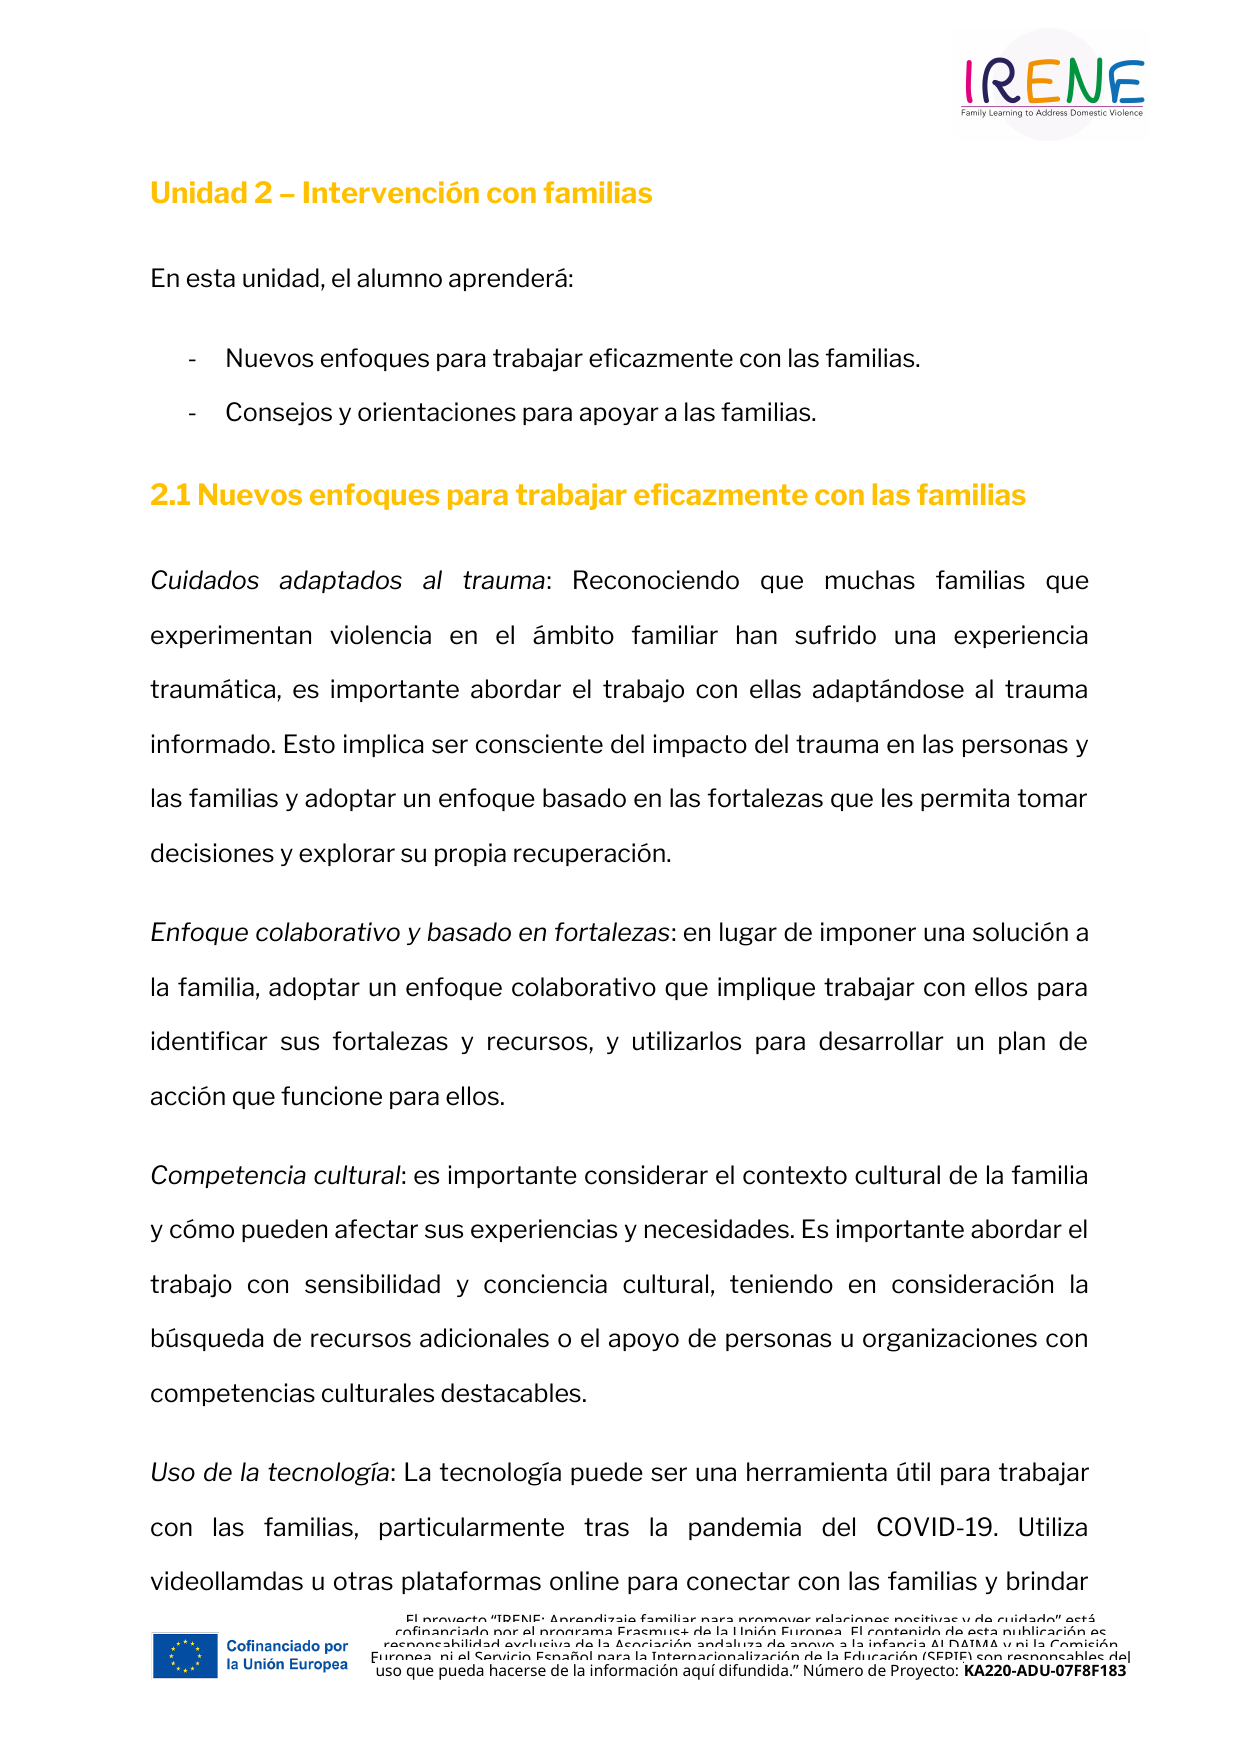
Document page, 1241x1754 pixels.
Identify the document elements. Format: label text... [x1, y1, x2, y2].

text En esta unidad, el alumno aprenderá: [150, 263, 1090, 294]
text Enfoque colaborativo y basado en fortalezas: en lugar de imponer una solución a la familia, adoptar un enfoque colaborativo que implique trabajar con ellos para identificar sus fortalezas y recursos, y utilizarlos para desarrollar un plan de acción que funcione para ellos. [150, 917, 1090, 1111]
text 2.1 Nuevos enfoques para trabajar eficazmente con las familias [150, 477, 1090, 512]
text Competencia cultural: es importante considerar el contexto cultural de la familia y cómo pueden afectar sus experiencias y necesidades. Es importante abordar el trabajo con sensibilidad y conciencia cultural, teniendo en consideración la búsqueda de recursos adicionales o el apoyo de personas u organizaciones con competencias culturales destacables. [150, 1160, 1090, 1408]
text Unidad 2 – Intervención con familias [150, 175, 1090, 210]
list Nuevos enfoques para trabajar eficazmente con las familias. [187, 343, 1090, 373]
picture [953, 28, 1151, 141]
picture [150, 1632, 382, 1681]
text Cuidados adaptados al trauma: Reconociendo que muchas familias que experimentan violencia en el ámbito familiar han sufrido una experiencia traumática, es importante abordar el trabajo con ellas adaptándose al trauma informado. Esto implica ser consciente del impacto del trauma en las personas y las familias y adoptar un enfoque basado en las fortalezas que les permita tomar decisiones y explorar su propia recuperación. [150, 566, 1090, 868]
list Consejos y orientaciones para apoyar a las familias. [187, 397, 1090, 428]
